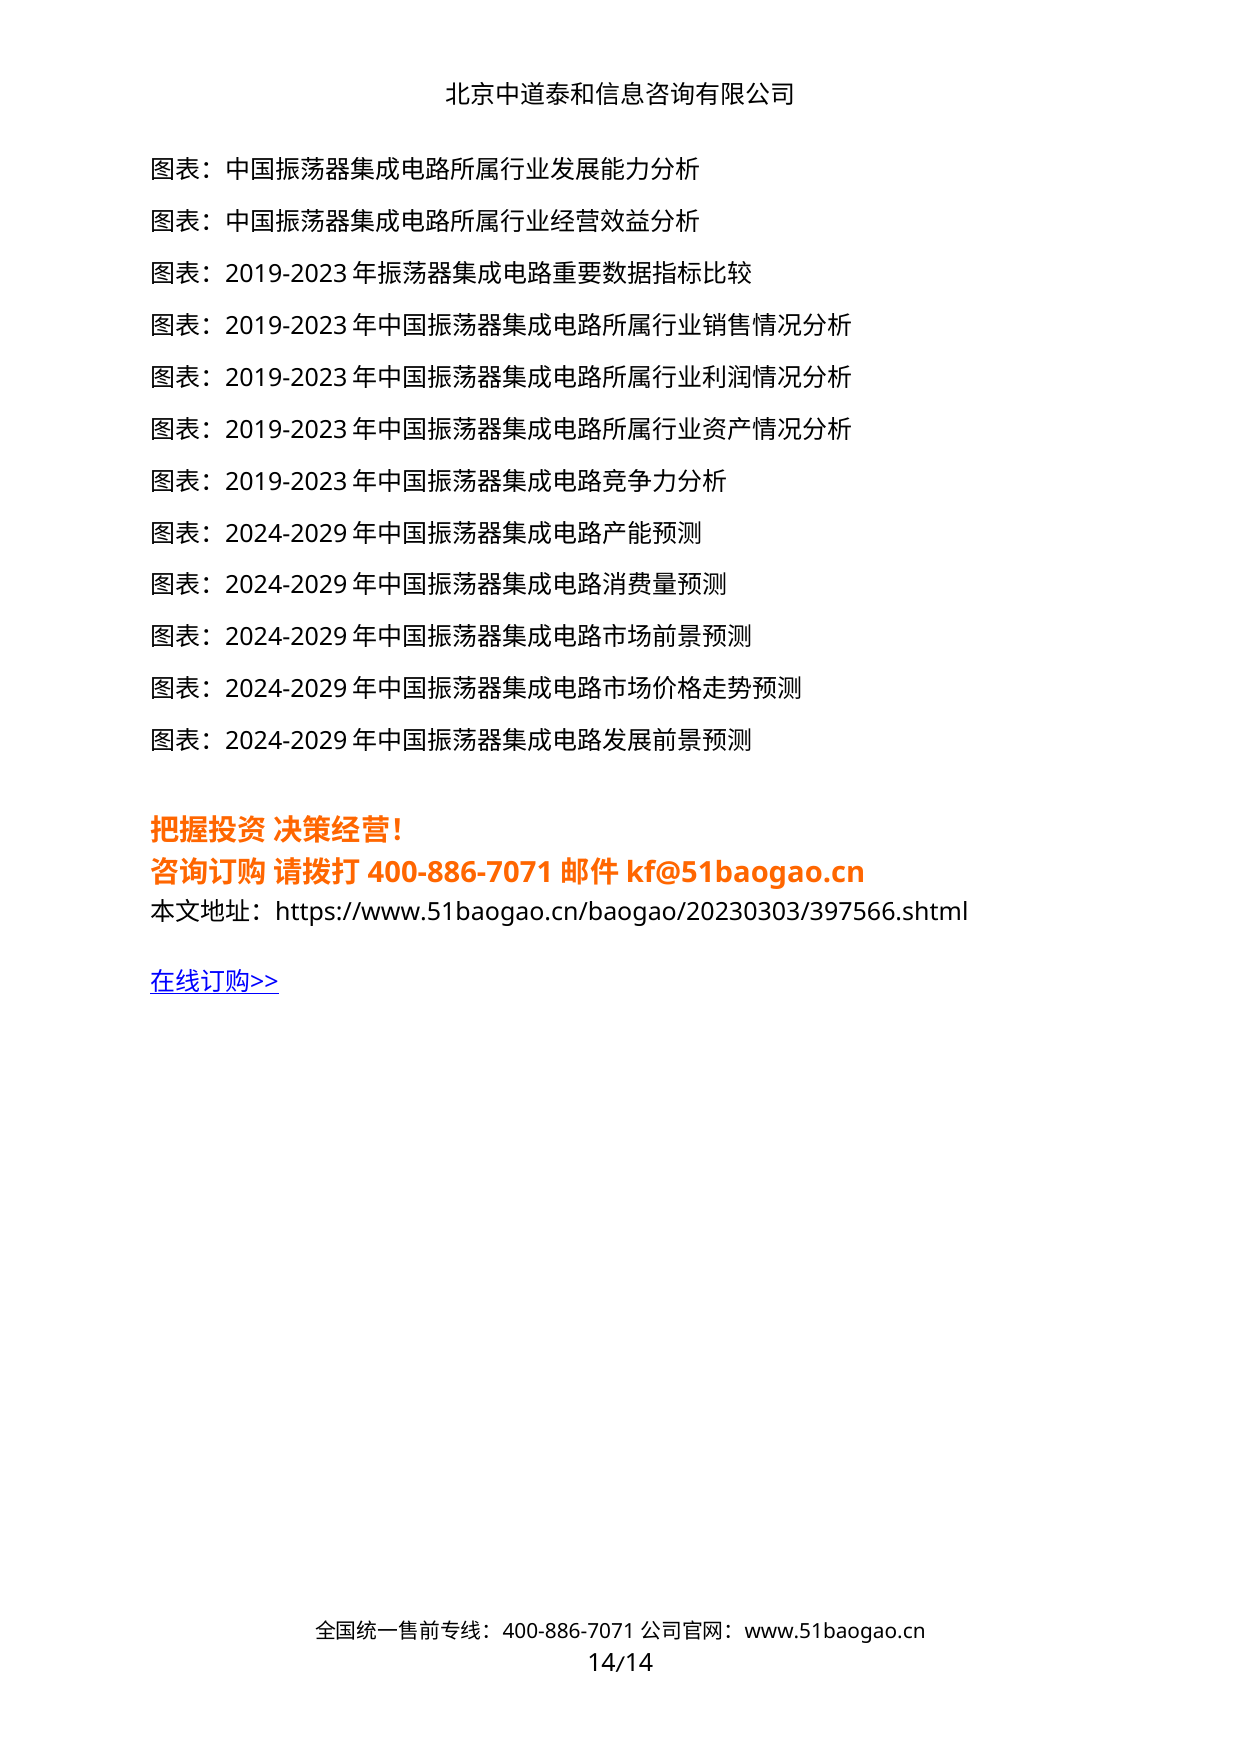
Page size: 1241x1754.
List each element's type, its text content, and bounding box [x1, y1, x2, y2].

text 图表：2024-2029年中国振荡器集成电路市场价格走势预测 [150, 669, 1090, 705]
text 图表：2024-2029年中国振荡器集成电路产能预测 [150, 513, 1090, 549]
text 图表：2024-2029年中国振荡器集成电路消费量预测 [150, 565, 1090, 601]
text 把握投资 决策经营！咨询订购 请拨打 400-886-7071 邮件 kf@51baogao.cn本文地址：https://www.51baogao.cn/baogao/20230303/397566.shtml [150, 772, 1090, 927]
text 图表：2024-2029年中国振荡器集成电路市场前景预测 [150, 617, 1090, 653]
text 在线订购>> [150, 927, 1090, 998]
text 图表：2019-2023年中国振荡器集成电路所属行业资产情况分析 [150, 409, 1090, 446]
text 图表：中国振荡器集成电路所属行业发展能力分析 [150, 150, 1090, 186]
text 图表：2019-2023年振荡器集成电路重要数据指标比较 [150, 254, 1090, 290]
text 图表：2019-2023年中国振荡器集成电路竞争力分析 [150, 461, 1090, 497]
text 图表：2019-2023年中国振荡器集成电路所属行业销售情况分析 [150, 306, 1090, 342]
text 图表：2019-2023年中国振荡器集成电路所属行业利润情况分析 [150, 357, 1090, 394]
text 图表：中国振荡器集成电路所属行业经营效益分析 [150, 202, 1090, 238]
text 图表：2024-2029年中国振荡器集成电路发展前景预测 [150, 721, 1090, 757]
